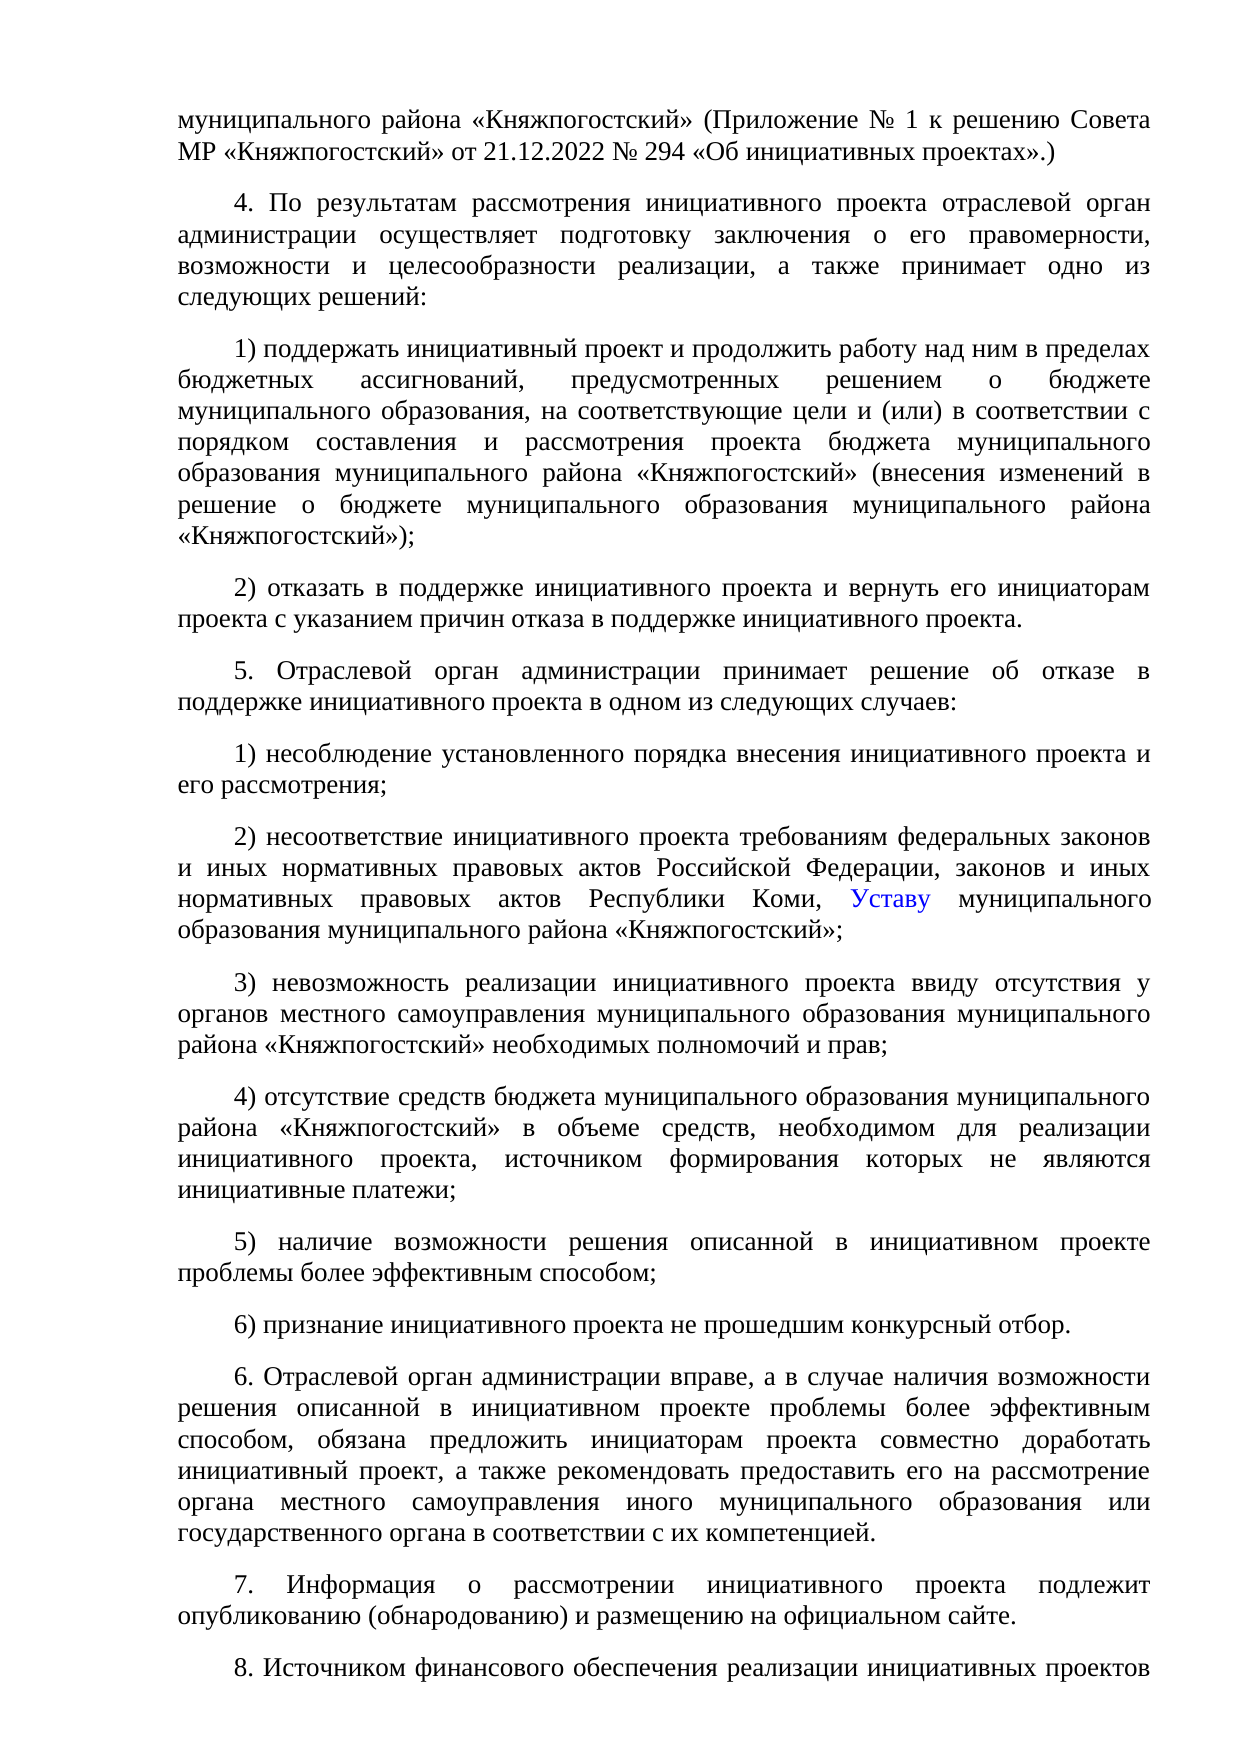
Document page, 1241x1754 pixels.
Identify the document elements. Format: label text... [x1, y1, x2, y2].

text 7. Информация о рассмотрении инициативного проекта подлежит опубликованию (обнародованию) и размещению на официальном сайте. [177, 1568, 1152, 1630]
text 6. Отраслевой орган администрации вправе, а в случае наличия возможности решения описанной в инициативном проекте проблемы более эффективным способом, обязана предложить инициаторам проекта совместно доработать инициативный проект, а также рекомендовать предоставить его на рассмотрение органа местного самоуправления иного муниципального образования или государственного органа в соответствии с их компетенцией. [177, 1360, 1152, 1547]
text 2) отказать в поддержке инициативного проекта и вернуть его инициаторам проекта с указанием причин отказа в поддержке инициативного проекта. [177, 571, 1152, 633]
text 3) невозможность реализации инициативного проекта ввиду отсутствия у органов местного самоуправления муниципального образования муниципального района «Княжпогостский» необходимых полномочий и прав; [177, 966, 1152, 1059]
text 4. По результатам рассмотрения инициативного проекта отраслевой орган администрации осуществляет подготовку заключения о его правомерности, возможности и целесообразности реализации, а также принимает одно из следующих решений: [177, 187, 1152, 311]
text 2) несоответствие инициативного проекта требованиям федеральных законов и иных нормативных правовых актов Российской Федерации, законов и иных нормативных правовых актов Республики Коми, Уставу муниципального образования муниципального района «Княжпогостский»; [177, 820, 1152, 945]
text 5) наличие возможности решения описанной в инициативном проекте проблемы более эффективным способом; [177, 1225, 1152, 1288]
text 6) признание инициативного проекта не прошедшим конкурсный отбор. [177, 1308, 1152, 1339]
text 4) отсутствие средств бюджета муниципального образования муниципального района «Княжпогостский» в объеме средств, необходимом для реализации инициативного проекта, источником формирования которых не являются инициативные платежи; [177, 1080, 1152, 1204]
text 5. Отраслевой орган администрации принимает решение об отказе в поддержке инициативного проекта в одном из следующих случаев: [177, 654, 1152, 716]
text 1) поддержать инициативный проект и продолжить работу над ним в пределах бюджетных ассигнований, предусмотренных решением о бюджете муниципального образования, на соответствующие цели и (или) в соответствии с порядком составления и рассмотрения проекта бюджета муниципального образования муниципального района «Княжпогостский» (внесения изменений в решение о бюджете муниципального образования муниципального района «Княжпогостский»); [177, 332, 1152, 550]
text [177, 1651, 1152, 1682]
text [177, 103, 1152, 166]
text 1) несоблюдение установленного порядка внесения инициативного проекта и его рассмотрения; [177, 737, 1152, 799]
